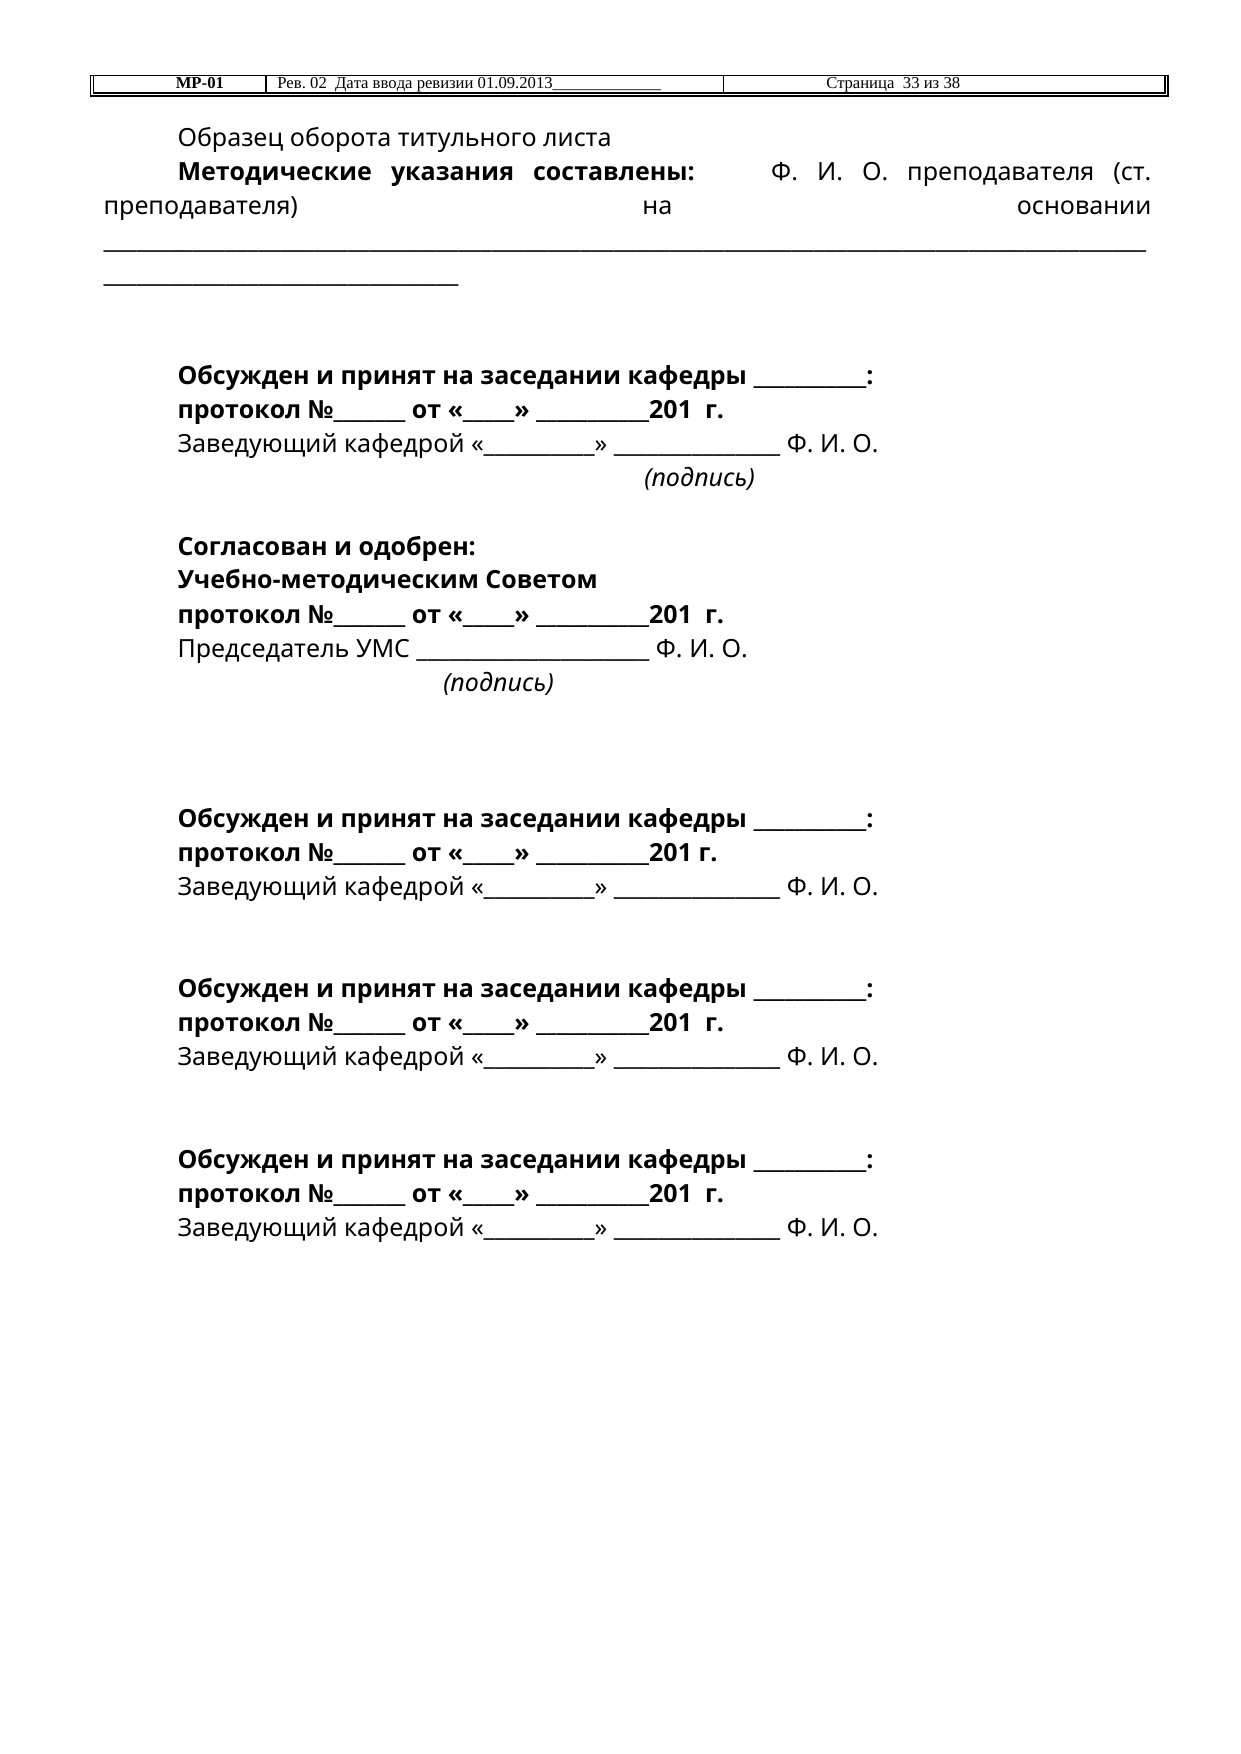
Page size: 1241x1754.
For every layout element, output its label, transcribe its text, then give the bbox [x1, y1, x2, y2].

list (подпись) [103, 460, 1152, 494]
text Учебно-методическим Советом [103, 562, 1152, 596]
list Председатель УМС _____________________ Ф. И. О. [103, 630, 1152, 664]
text протокол №_______ от «_____» ___________201 г. [103, 596, 1152, 630]
list (подпись) [103, 664, 1152, 698]
list Заведующий кафедрой «__________» _______________ Ф. И. О. [103, 1209, 1152, 1243]
list Заведующий кафедрой «__________» _______________ Ф. И. О. [103, 869, 1152, 903]
text Обсужден и принят на заседании кафедры ___________: [103, 971, 1152, 1005]
text Согласован и одобрен: [103, 528, 1152, 562]
text протокол №_______ от «_____» ___________201 г. [103, 835, 1152, 869]
text Обсужден и принят на заседании кафедры ___________: [103, 1141, 1152, 1175]
list Заведующий кафедрой «__________» _______________ Ф. И. О. [103, 1039, 1152, 1073]
list Методические указания составлены: Ф. И. О. преподавателя (ст. преподавателя) на основании ______________________________________________________________________________________________________________________________ [103, 153, 1152, 290]
text Обсужден и принят на заседании кафедры ___________: [103, 358, 1152, 392]
list Заведующий кафедрой «__________» _______________ Ф. И. О. [103, 426, 1152, 460]
text Обсужден и принят на заседании кафедры ___________: [103, 801, 1152, 835]
text протокол №_______ от «_____» ___________201 г. [103, 392, 1152, 426]
text протокол №_______ от «_____» ___________201 г. [103, 1175, 1152, 1209]
text Образец оборота титульного листа [103, 119, 1152, 153]
text протокол №_______ от «_____» ___________201 г. [103, 1005, 1152, 1039]
